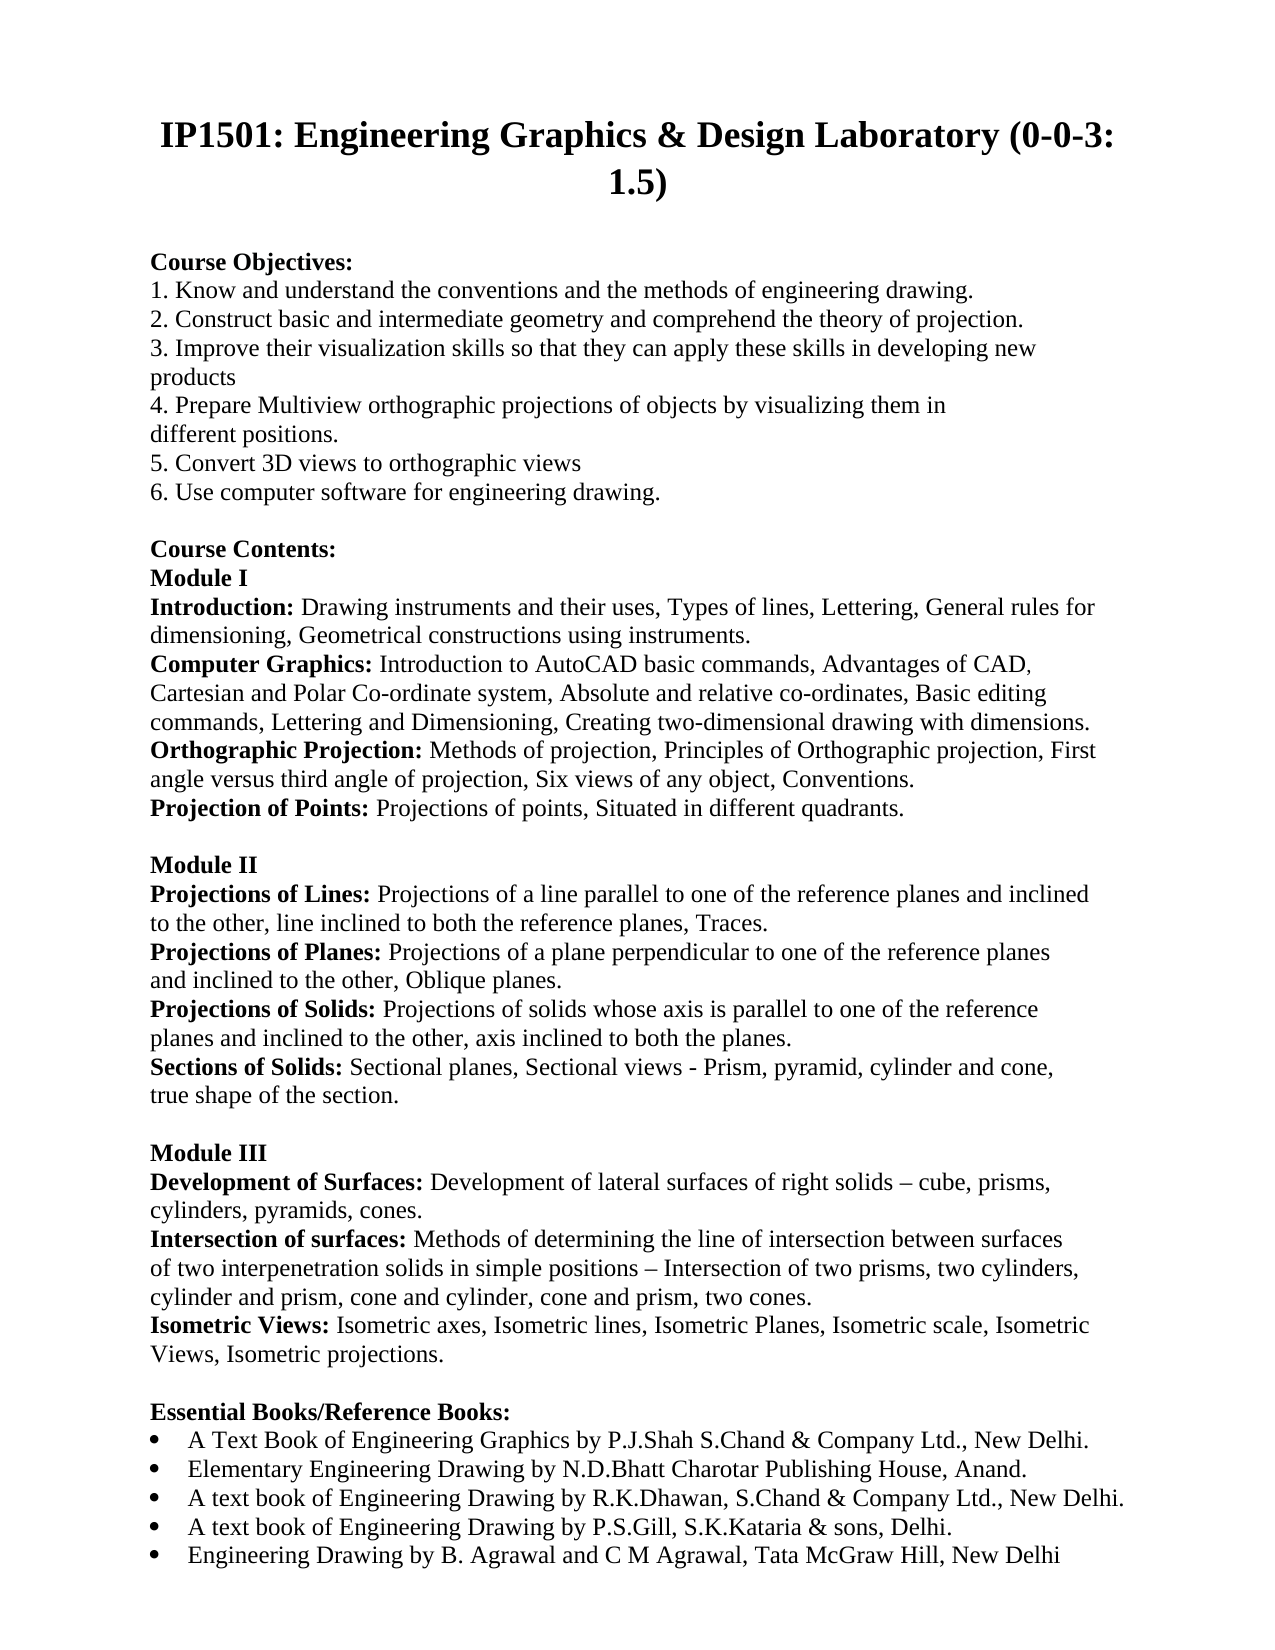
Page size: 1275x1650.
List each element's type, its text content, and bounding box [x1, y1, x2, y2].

text 4. Prepare Multiview orthographic projections of objects by visualizing them in [150, 391, 1125, 419]
list A text book of Engineering Drawing by P.S.Gill, S.K.Kataria & sons, Delhi. [150, 1512, 1125, 1541]
text Intersection of surfaces: Methods of determining the line of intersection between surfaces [150, 1224, 1125, 1253]
text Projections of Lines: Projections of a line parallel to one of the reference planes and inclined [150, 879, 1125, 908]
text Projections of Planes: Projections of a plane perpendicular to one of the reference planes [150, 937, 1125, 966]
text of two interpenetration solids in simple positions – Intersection of two prisms, two cylinders, [150, 1253, 1125, 1282]
text Development of Surfaces: Development of lateral surfaces of right solids – cube, prisms, [150, 1167, 1125, 1196]
list Elementary Engineering Drawing by N.D.Bhatt Charotar Publishing House, Anand. [150, 1454, 1125, 1483]
text true shape of the section. [150, 1081, 1125, 1109]
text Views, Isometric projections. [150, 1339, 1125, 1368]
text Orthographic Projection: Methods of projection, Principles of Orthographic projection, First angle versus third angle of projection, Six views of any object, Conventions. [150, 736, 1125, 793]
text 5. Convert 3D views to orthographic views [150, 448, 1125, 477]
text cylinder and prism, cone and cylinder, cone and prism, two cones. [150, 1282, 1125, 1311]
text cylinders, pyramids, cones. [150, 1196, 1125, 1224]
text Introduction: Drawing instruments and their uses, Types of lines, Lettering, General rules for dimensioning, Geometrical constructions using instruments. [150, 592, 1125, 649]
text Projections of Solids: Projections of solids whose axis is parallel to one of the reference [150, 994, 1125, 1023]
text Essential Books/Reference Books: [150, 1397, 1125, 1426]
list Engineering Drawing by B. Agrawal and C M Agrawal, Tata McGraw Hill, New Delhi [150, 1541, 1125, 1569]
text Projection of Points: Projections of points, Situated in different quadrants. [150, 793, 1125, 822]
text Module III [150, 1138, 1125, 1167]
text Course Contents: [150, 506, 1125, 563]
text different positions. [150, 419, 1125, 448]
text Isometric Views: Isometric axes, Isometric lines, Isometric Planes, Isometric scale, Isometric [150, 1311, 1125, 1339]
text Computer Graphics: Introduction to AutoCAD basic commands, Advantages of CAD, Cartesian and Polar Co-ordinate system, Absolute and relative co-ordinates, Basic editing commands, Lettering and Dimensioning, Creating two-dimensional drawing with dimensions. [150, 649, 1125, 736]
text Module II [150, 851, 1125, 879]
text 6. Use computer software for engineering drawing. [150, 477, 1125, 506]
list A text book of Engineering Drawing by R.K.Dhawan, S.Chand & Company Ltd., New Delhi. [150, 1483, 1125, 1512]
text and inclined to the other, Oblique planes. [150, 966, 1125, 994]
text Sections of Solids: Sectional planes, Sectional views - Prism, pyramid, cylinder and cone, [150, 1052, 1125, 1081]
text 3. Improve their visualization skills so that they can apply these skills in developing new products [150, 333, 1125, 391]
text Module I [150, 563, 1125, 592]
text planes and inclined to the other, axis inclined to both the planes. [150, 1023, 1125, 1052]
list A Text Book of Engineering Graphics by P.J.Shah S.Chand & Company Ltd., New Delhi. [150, 1426, 1125, 1454]
subtitle IP1501: Engineering Graphics & Design Laboratory (0-0-3: 1.5) [150, 112, 1125, 202]
text Course Objectives: 1. Know and understand the conventions and the methods of engineering drawing. 2. Construct basic and intermediate geometry and comprehend the theory of projection. [150, 218, 1125, 333]
text to the other, line inclined to both the reference planes, Traces. [150, 908, 1125, 937]
